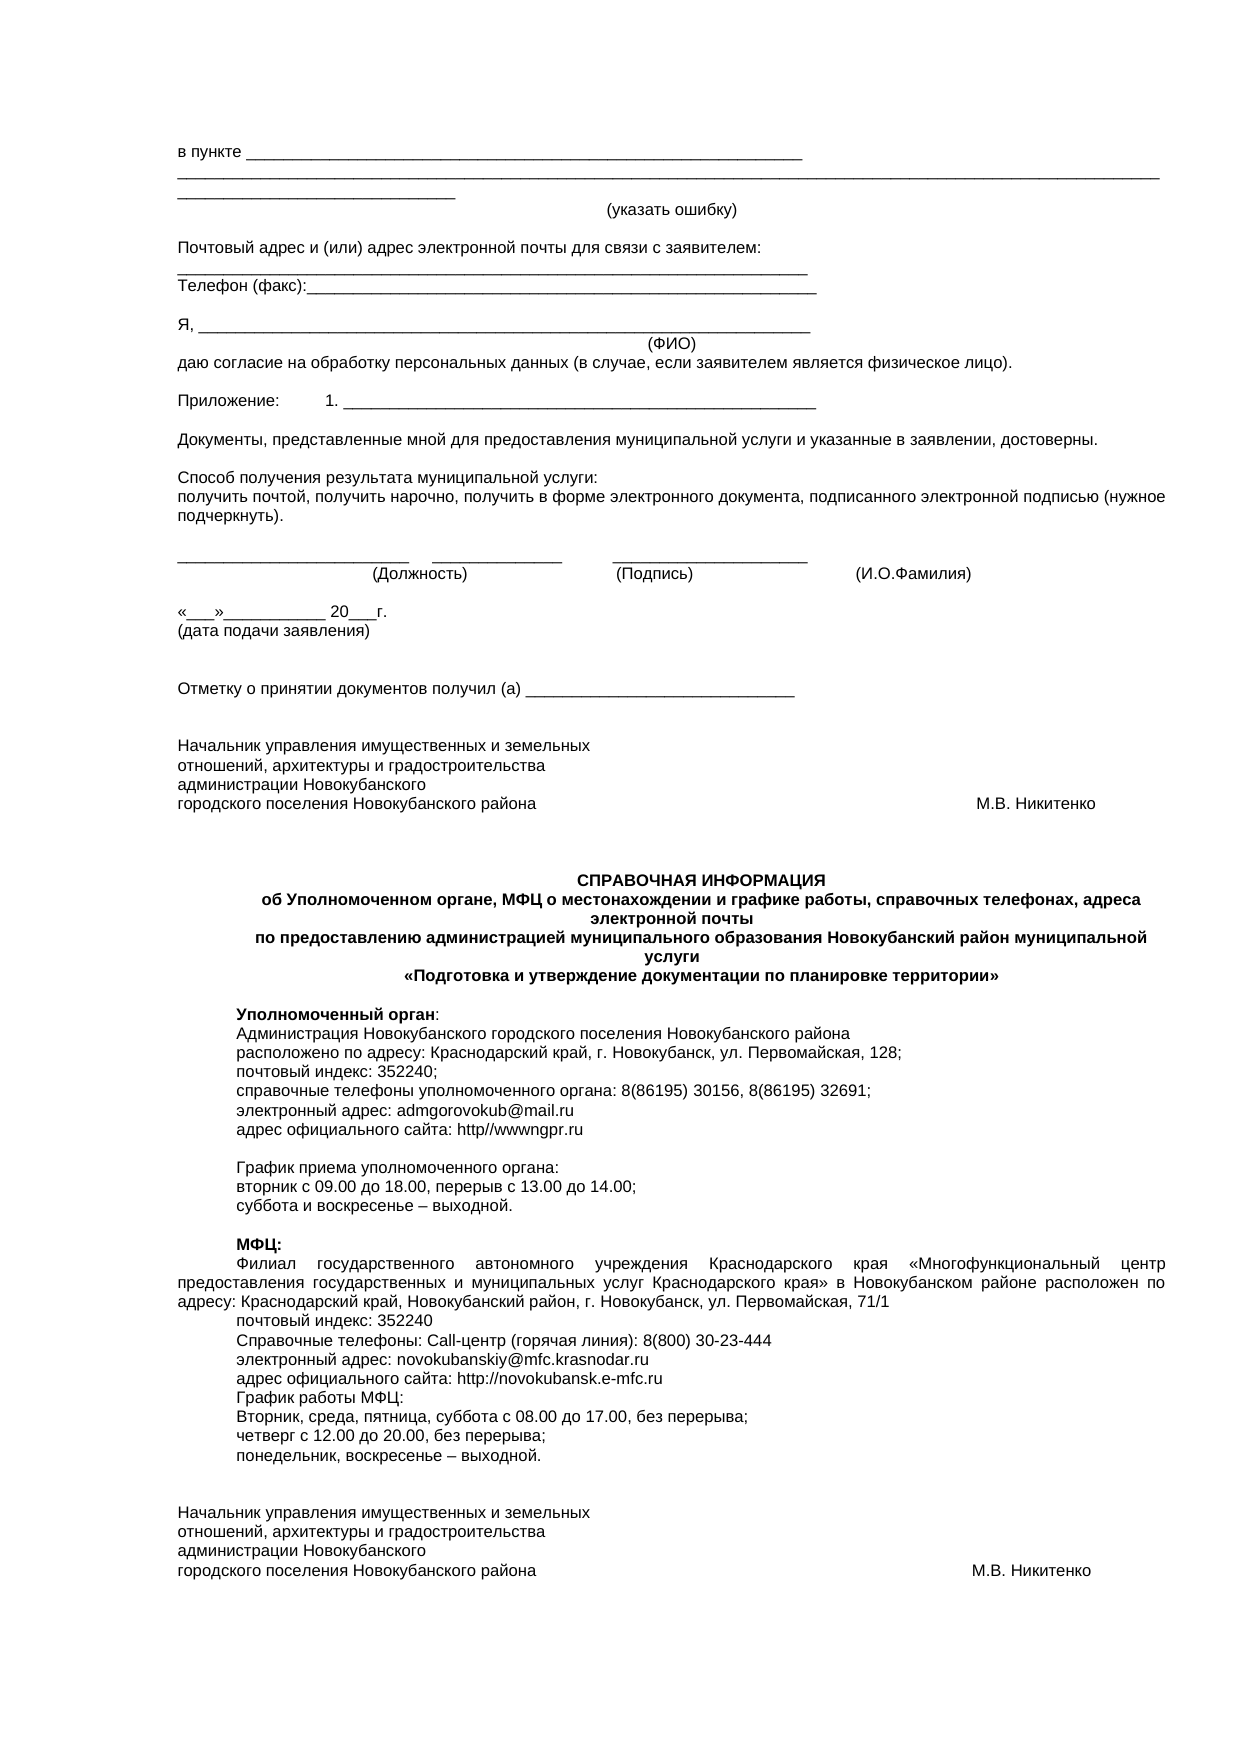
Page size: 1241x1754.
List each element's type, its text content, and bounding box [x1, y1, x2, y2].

text получить почтой, получить нарочно, получить в форме электронного документа, подписанного электронной подписью (нужное подчеркнуть). [177, 487, 1166, 525]
text (указать ошибку) [177, 199, 1166, 219]
text Документы, представленные мной для предоставления муниципальной услуги и указанные в заявлении, достоверны. [177, 429, 1166, 449]
text понедельник, воскресенье – выходной. [177, 1445, 1166, 1464]
text почтовый индекс: 352240; [177, 1062, 1166, 1081]
text ________________________________________________________________________________________________________________________________________ [177, 161, 1166, 199]
text городского поселения Новокубанского района М.В. Никитенко [177, 1560, 1166, 1579]
text Администрация Новокубанского городского поселения Новокубанского района [177, 1024, 1166, 1043]
text почтовый индекс: 352240 [177, 1311, 1166, 1330]
text Почтовый адрес и (или) адрес электронной почты для связи с заявителем: [177, 238, 1166, 257]
text (ФИО) [177, 334, 1166, 353]
text Приложение: 1. ___________________________________________________ [177, 391, 1166, 410]
list расположено по адресу: Краснодарский край, г. Новокубанск, ул. Первомайская, 128; [177, 1043, 1166, 1062]
text Вторник, среда, пятница, суббота с 08.00 до 17.00, без перерыва; [177, 1407, 1166, 1426]
text МФЦ: [177, 1234, 1166, 1254]
text вторник с 09.00 до 18.00, перерыв с 13.00 до 14.00; [177, 1177, 1166, 1196]
text _________________________ ______________ _____________________ [177, 544, 1166, 564]
text отношений, архитектуры и градостроительства [177, 755, 1166, 774]
text справочные телефоны уполномоченного органа: 8(86195) 30156, 8(86195) 32691; [177, 1081, 1166, 1100]
text электронный адрес: novokubanskiy@mfc.krasnodar.ru [177, 1349, 1166, 1369]
text Я, __________________________________________________________________ [177, 314, 1166, 334]
text Телефон (факс):_______________________________________________________ [177, 276, 1166, 295]
text электронный адрес: admgorovokub@mail.ru [177, 1100, 1166, 1119]
text отношений, архитектуры и градостроительства [177, 1522, 1166, 1541]
text Справочные телефоны: Call-центр (горячая линия): 8(800) 30-23-444 [177, 1330, 1166, 1349]
text Начальник управления имущественных и земельных [177, 1503, 1166, 1522]
text администрации Новокубанского [177, 1541, 1166, 1560]
text по предоставлению администрацией муниципального образования Новокубанский район муниципальной услуги [177, 928, 1166, 966]
text (Должность) (Подпись) (И.О.Фамилия) [177, 564, 1166, 583]
text об Уполномоченном органе, МФЦ о местонахождении и графике работы, справочных телефонах, адреса электронной почты [177, 889, 1166, 928]
text График работы МФЦ: [177, 1388, 1166, 1407]
text График приема уполномоченного органа: [177, 1158, 1166, 1177]
text Уполномоченный орган: [177, 1004, 1166, 1024]
text СПРАВОЧНАЯ ИНФОРМАЦИЯ [177, 870, 1166, 889]
text адрес официального сайта: http://novokubansk.e-mfc.ru [177, 1369, 1166, 1388]
text адрес официального сайта: http//wwwngpr.ru [177, 1119, 1166, 1139]
text Начальник управления имущественных и земельных [177, 736, 1166, 755]
text городского поселения Новокубанского района М.В. Никитенко [177, 794, 1166, 813]
text Отметку о принятии документов получил (а) _____________________________ [177, 679, 1166, 698]
text «Подготовка и утверждение документации по планировке территории» [177, 966, 1166, 985]
text четверг с 12.00 до 20.00, без перерыва; [177, 1426, 1166, 1445]
text даю согласие на обработку персональных данных (в случае, если заявителем является физическое лицо). [177, 353, 1166, 372]
text администрации Новокубанского [177, 774, 1166, 794]
text Филиал государственного автономного учреждения Краснодарского края «Многофункциональный центр предоставления государственных и муниципальных услуг Краснодарского края» в Новокубанском районе расположен по адресу: Краснодарский край, Новокубанский район, г. Новокубанск, ул. Первомайская, 71/1 [177, 1254, 1166, 1311]
text (дата подачи заявления) [177, 621, 1166, 640]
text в пункте ____________________________________________________________ [177, 142, 1166, 161]
text ____________________________________________________________________ [177, 257, 1166, 276]
text «___»___________ 20___г. [177, 602, 1166, 621]
text суббота и воскресенье – выходной. [177, 1196, 1166, 1215]
text Способ получения результата муниципальной услуги: [177, 468, 1166, 487]
